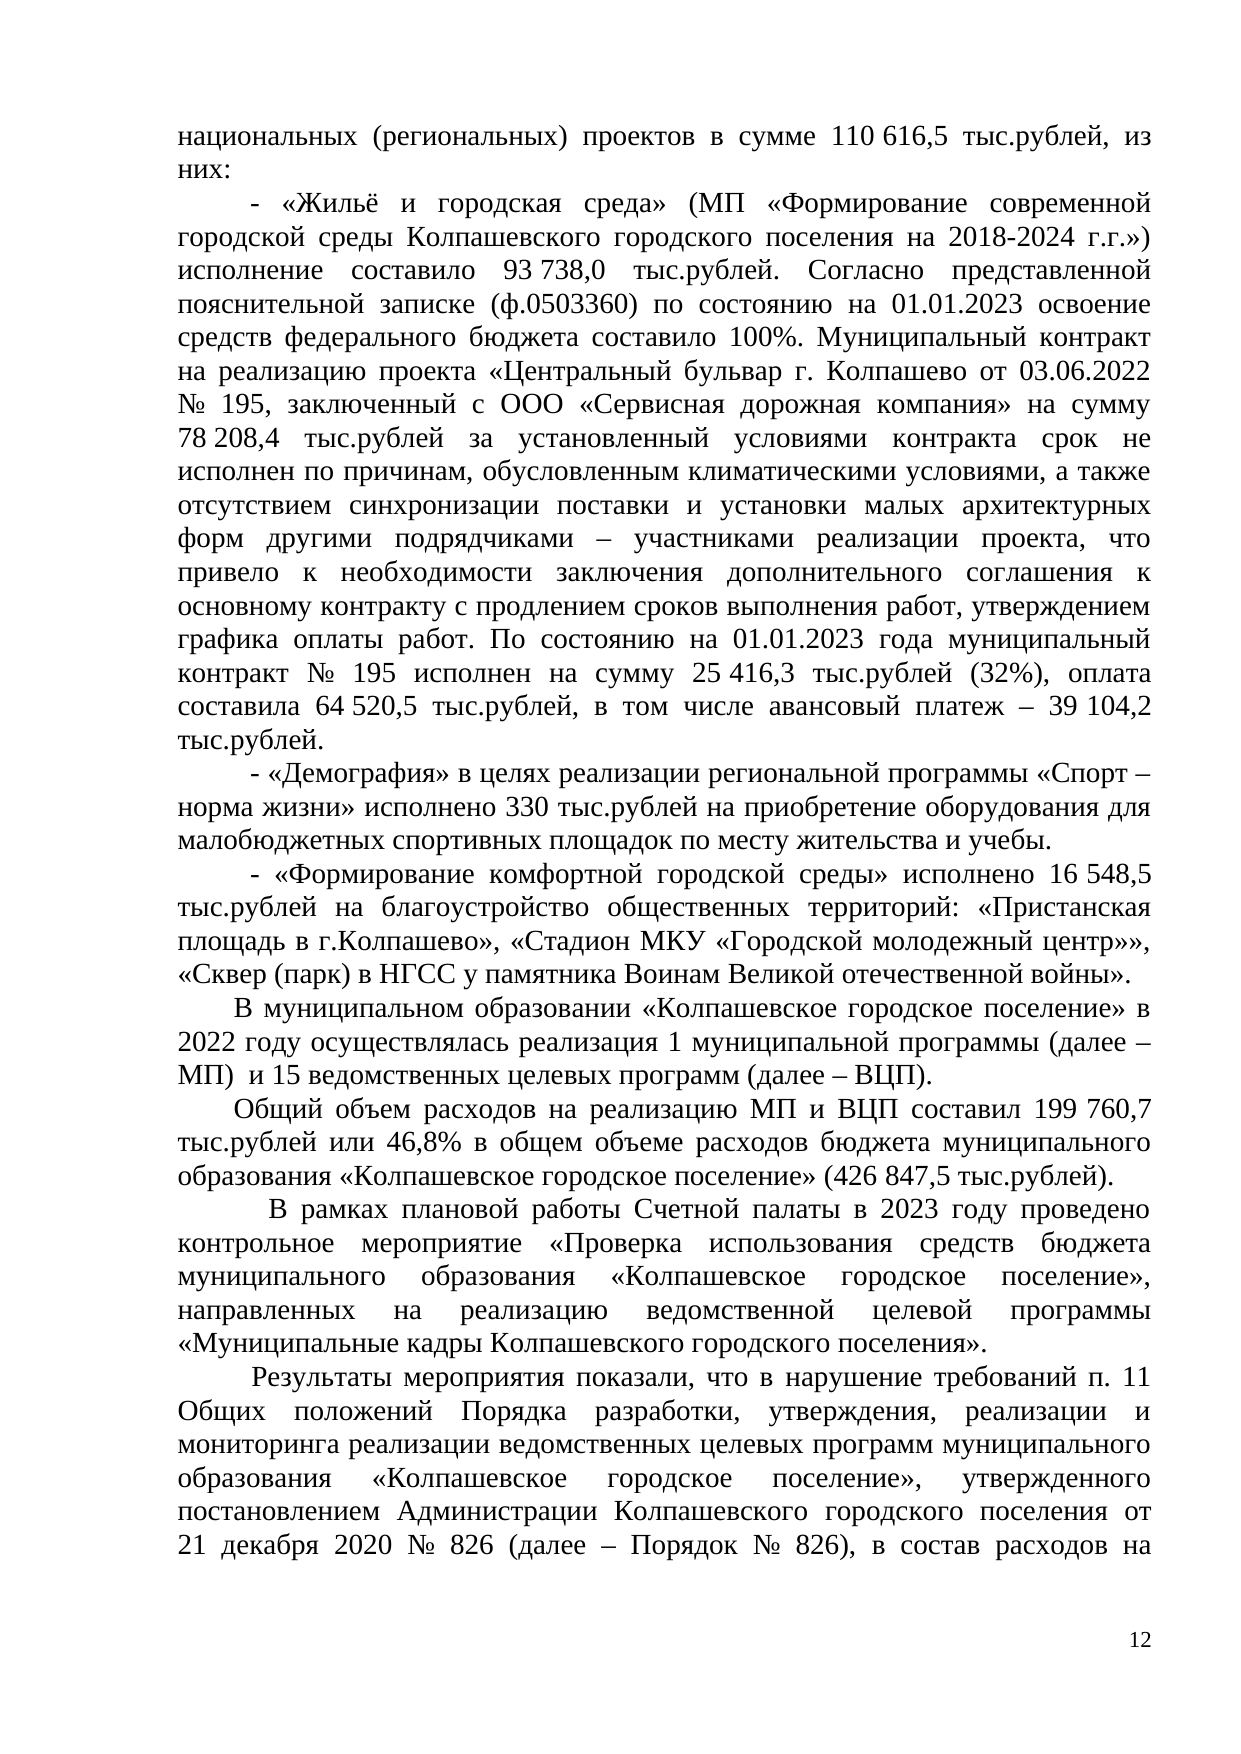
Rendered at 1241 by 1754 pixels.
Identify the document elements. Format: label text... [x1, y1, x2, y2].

text В рамках плановой работы Счетной палаты в 2023 году проведено контрольное мероприятие «Проверка использования средств бюджета муниципального образования «Колпашевское городское поселение», направленных на реализацию ведомственной целевой программы «Муниципальные кадры Колпашевского городского поселения». [177, 1191, 1152, 1359]
list - «Демография» в целях реализации региональной программы «Спорт – норма жизни» исполнено 330 тыс.рублей на приобретение оборудования для малобюджетных спортивных площадок по месту жительства и учебы. [177, 755, 1152, 856]
text Общий объем расходов на реализацию МП и ВЦП составил 199 760,7 тыс.рублей или 46,8% в общем объеме расходов бюджета муниципального образования «Колпашевское городское поселение» (426 847,5 тыс.рублей). [177, 1091, 1152, 1191]
text В муниципальном образовании «Колпашевское городское поселение» в 2022 году осуществлялась реализация 1 муниципальной программы (далее – МП) и 15 ведомственных целевых программ (далее – ВЦП). [177, 990, 1152, 1091]
list - «Формирование комфортной городской среды» исполнено 16 548,5 тыс.рублей на благоустройство общественных территорий: «Пристанская площадь в г.Колпашево», «Стадион МКУ «Городской молодежный центр»», «Сквер (парк) в НГСС у памятника Воинам Великой отечественной войны». [177, 856, 1152, 990]
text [177, 1359, 1152, 1560]
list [177, 118, 1152, 185]
list - «Жильё и городская среда» (МП «Формирование современной городской среды Колпашевского городского поселения на 2018-2024 г.г.») исполнение составило 93 738,0 тыс.рублей. Согласно представленной пояснительной записке (ф.0503360) по состоянию на 01.01.2023 освоение средств федерального бюджета составило 100%. Муниципальный контракт на реализацию проекта «Центральный бульвар г. Колпашево от 03.06.2022 № 195, заключенный с ООО «Сервисная дорожная компания» на сумму 78 208,4 тыс.рублей за установленный условиями контракта срок не исполнен по причинам, обусловленным климатическими условиями, а также отсутствием синхронизации поставки и установки малых архитектурных форм другими подрядчиками – участниками реализации проекта, что привело к необходимости заключения дополнительного соглашения к основному контракту с продлением сроков выполнения работ, утверждением графика оплаты работ. По состоянию на 01.01.2023 года муниципальный контракт № 195 исполнен на сумму 25 416,3 тыс.рублей (32%), оплата составила 64 520,5 тыс.рублей, в том числе авансовый платеж – 39 104,2 тыс.рублей. [177, 185, 1152, 755]
